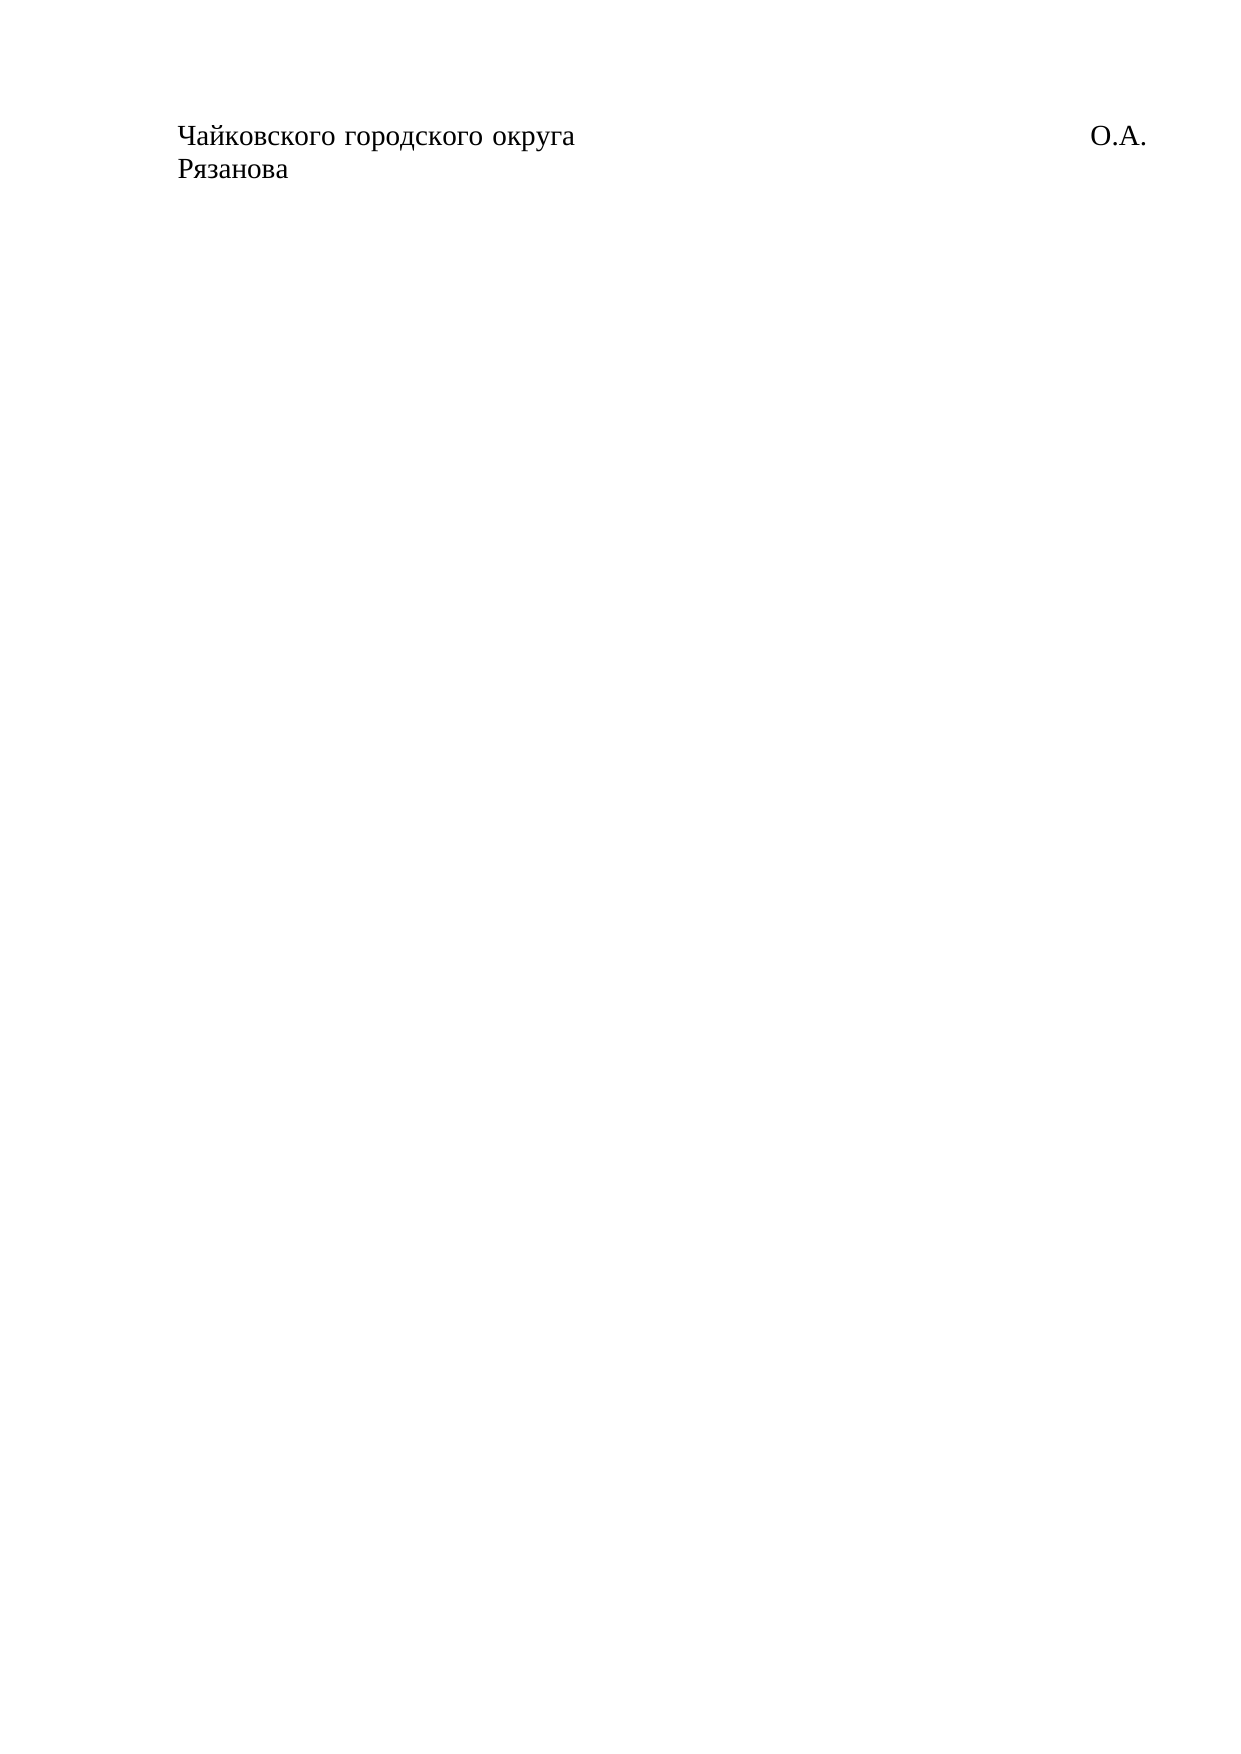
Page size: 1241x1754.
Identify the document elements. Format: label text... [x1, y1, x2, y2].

text Чайковского городского округа О.А. Рязанова [177, 118, 1152, 185]
